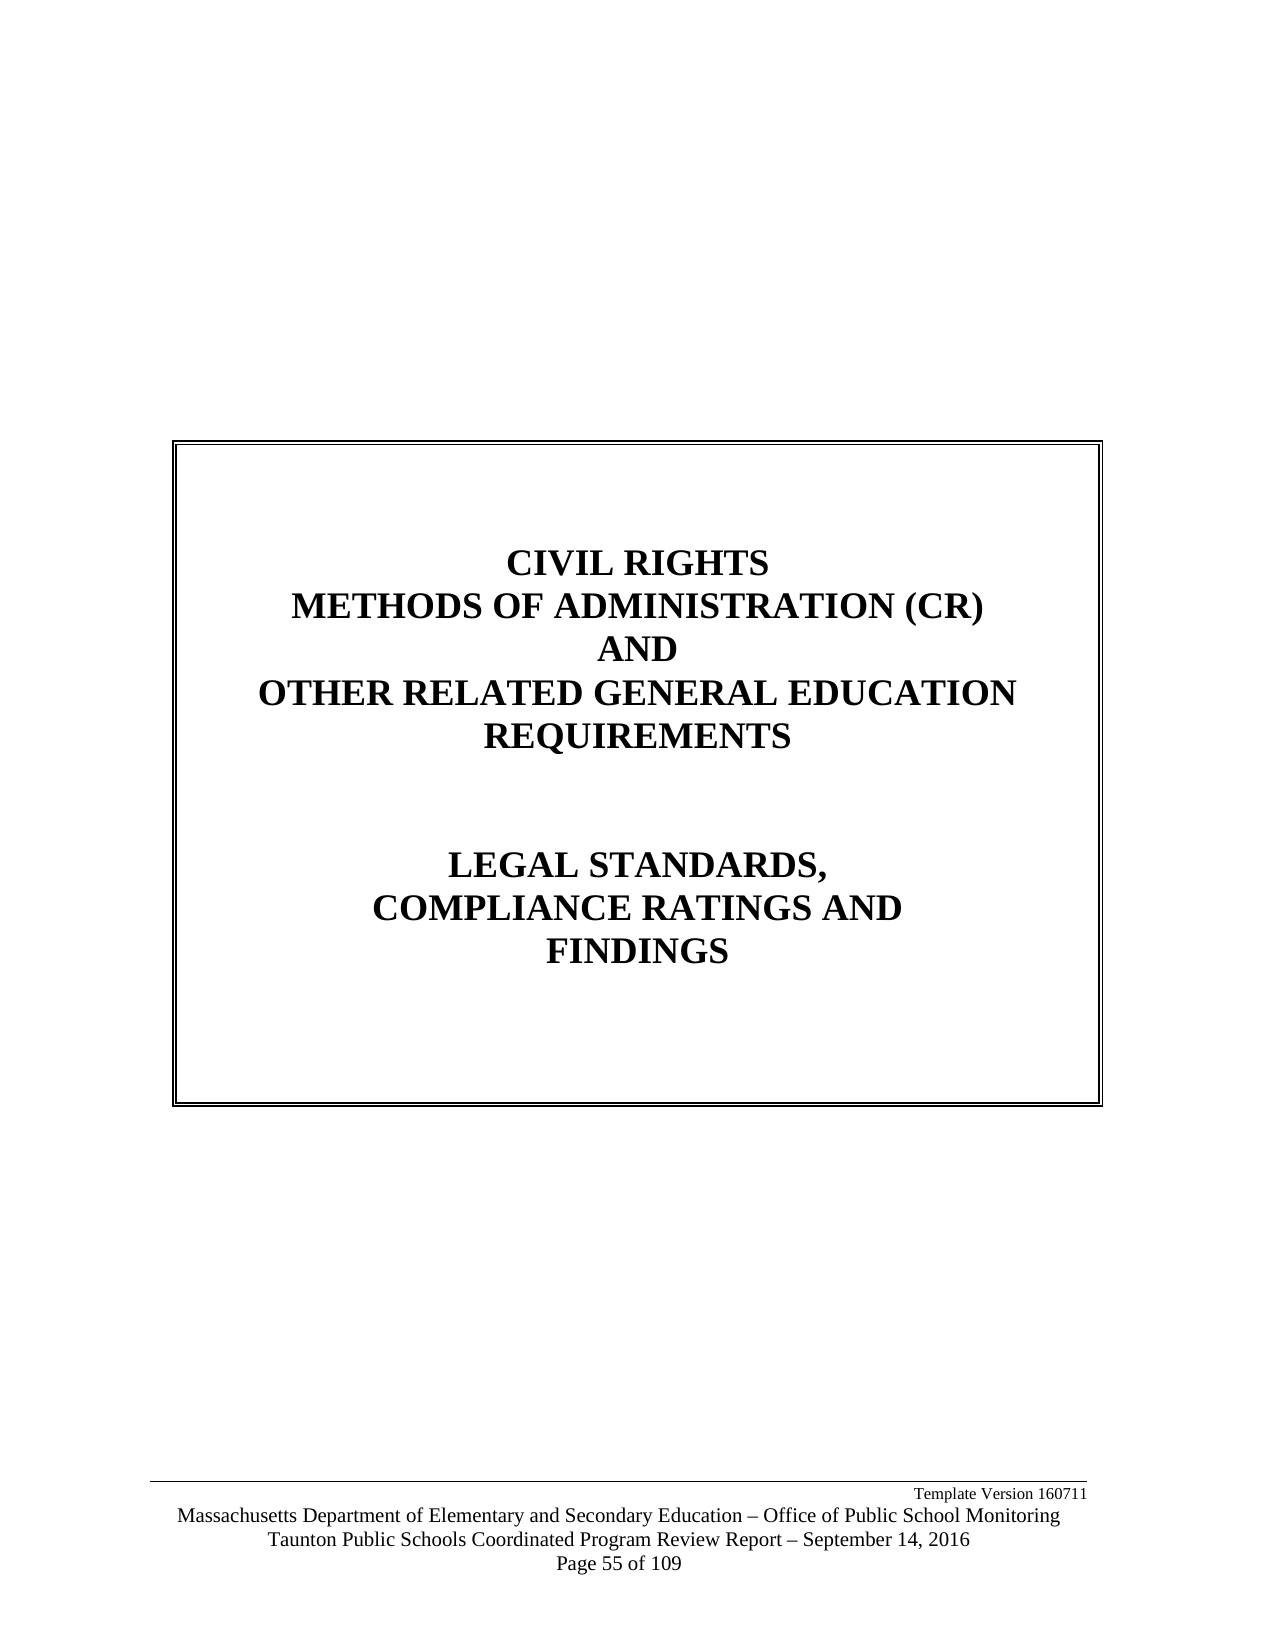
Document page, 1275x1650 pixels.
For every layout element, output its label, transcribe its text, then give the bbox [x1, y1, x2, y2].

table_header CIVIL RIGHTS METHODS OF ADMINISTRATION (CR) AND OTHER RELATED GENERAL EDUCATION REQUIREMENTS LEGAL STANDARDS, COMPLIANCE RATINGS AND FINDINGS [177, 445, 1098, 1102]
